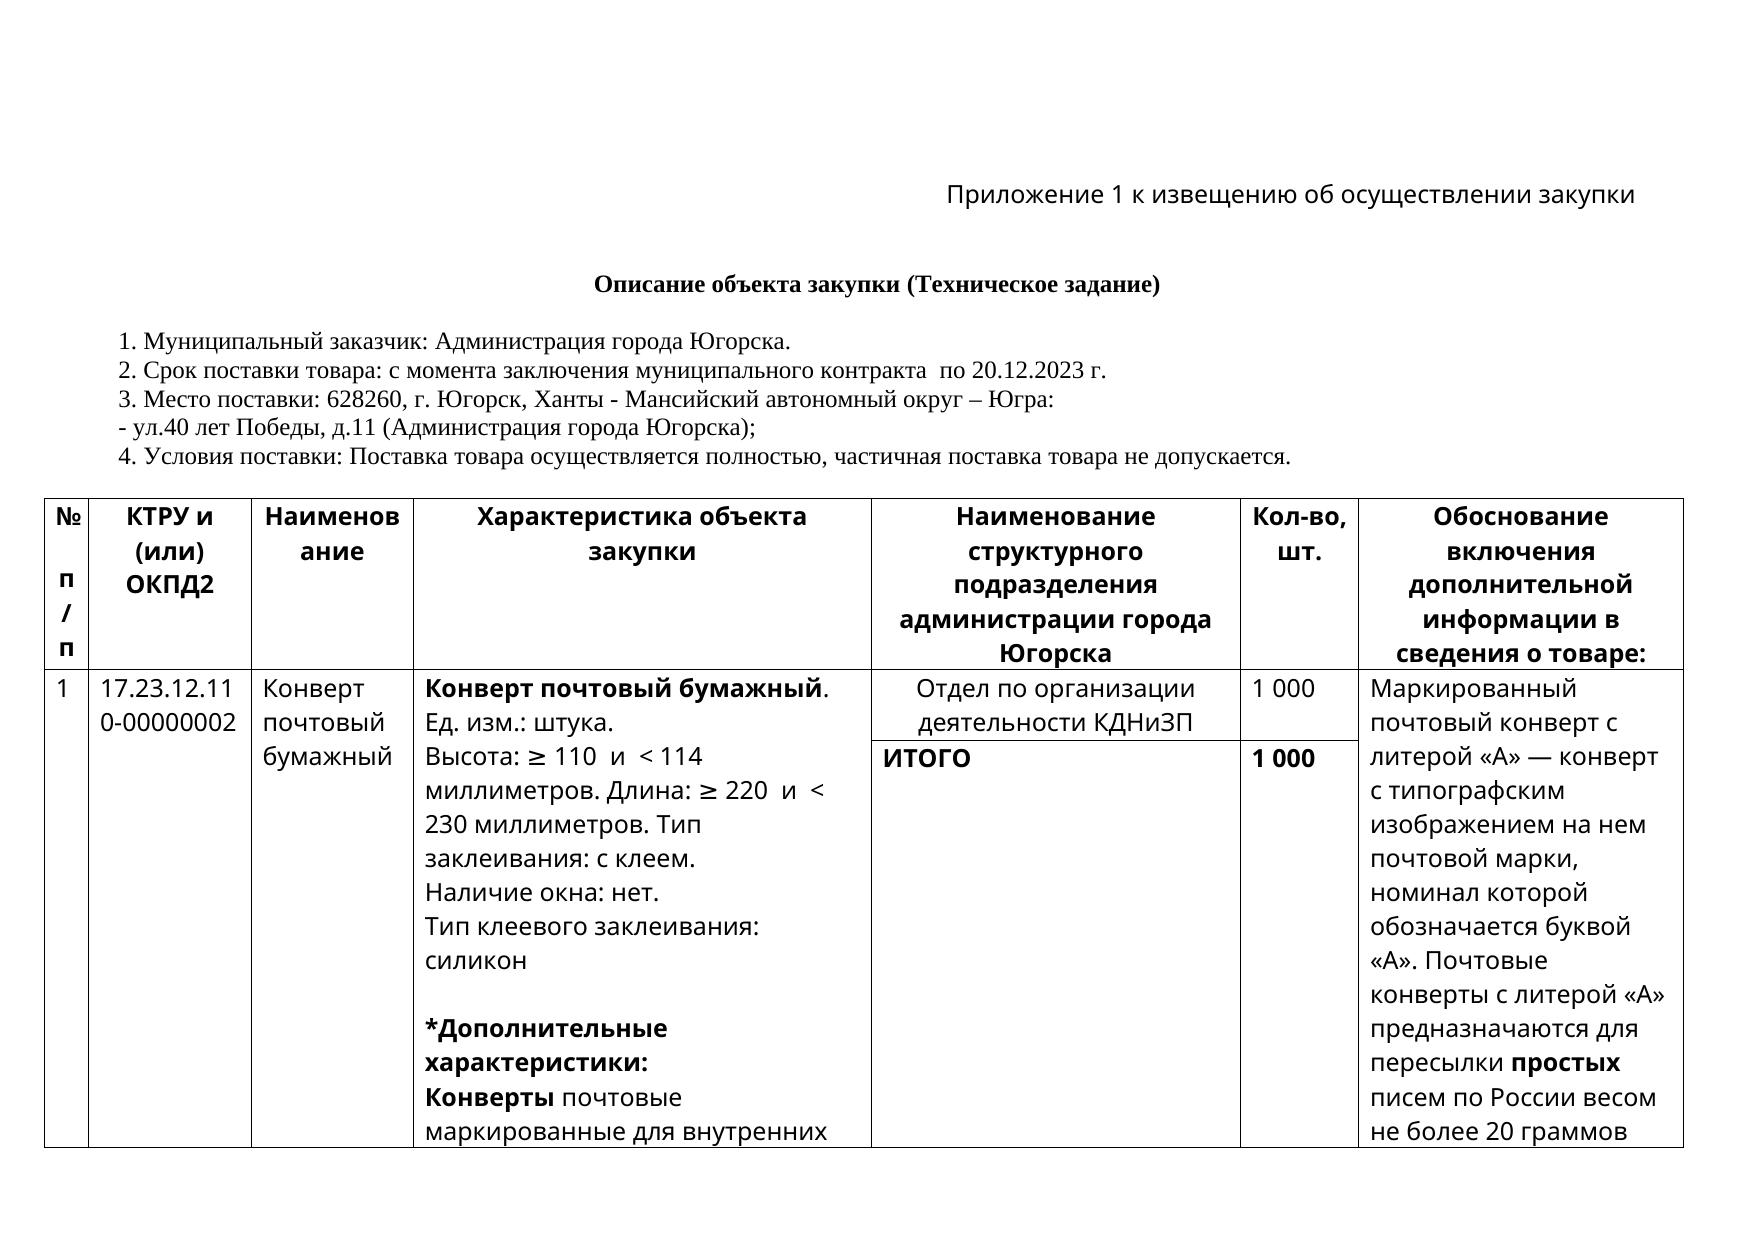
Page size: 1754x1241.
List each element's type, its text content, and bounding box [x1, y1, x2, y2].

table_header Кол-во, шт. [1241, 499, 1358, 669]
table_cell Конверт почтовый бумажный. Ед. изм.: штука. Высота: ≥ 110 и < 114 миллиметров. Длина: ≥ 220 и < 230 миллиметров. Тип заклеивания: с клеем. Наличие окна: нет. Тип клеевого заклеивания: силикон *Дополнительные характеристики: Конверты почтовые маркированные для внутренних почтовых отправлений по РФ (типографского изображения почтовой марки для маркированных конвертов) с литерой «А». [414, 670, 871, 1147]
text - ул.40 лет Победы, д.11 (Администрация города Югорска); [118, 412, 1636, 441]
table_cell 1 [45, 670, 88, 1147]
table_header Характеристика объекта закупки [414, 499, 871, 669]
text 4. Условия поставки: Поставка товара осуществляется полностью, частичная поставка товара не допускается. [118, 441, 1636, 470]
text Описание объекта закупки (Техническое задание) [118, 269, 1636, 297]
table_header Наименование [252, 499, 413, 669]
table_cell ИТОГО [872, 741, 1240, 1147]
table_header Обоснование включения дополнительной информации в сведения о товаре: [1359, 499, 1683, 669]
table_cell Отдел по организации деятельности КДНиЗП [872, 670, 1240, 739]
text 1. Муниципальный заказчик: Администрация города Югорска. [118, 326, 1636, 355]
text Приложение 1 к извещению об осуществлении закупки [118, 177, 1636, 211]
text 3. Место поставки: 628260, г. Югорск, Ханты - Мансийский автономный округ – Югра: [118, 384, 1636, 412]
table_cell Маркированный почтовый конверт с литерой «А» — конверт с типографским изображением на нем почтовой марки, номинал которой обозначается буквой «А». Почтовые конверты с литерой «А» предназначаются для пересылки простых писем по России весом не более 20 граммов без наклеивания марок. [1359, 670, 1683, 1147]
table_header Наименование структурного подразделения администрации города Югорска [872, 499, 1240, 669]
table_cell 1 000 [1241, 741, 1358, 1147]
table_cell 17.23.12.110-00000002 [89, 670, 251, 1147]
text 2. Срок поставки товара: с момента заключения муниципального контракта по 20.12.2023 г. [118, 355, 1636, 384]
table_cell Конверт почтовый бумажный [252, 670, 413, 1147]
table_header КТРУ и (или) ОКПД2 [89, 499, 251, 669]
table_cell 1 000 [1241, 670, 1358, 739]
table_header № п/п [45, 499, 88, 669]
